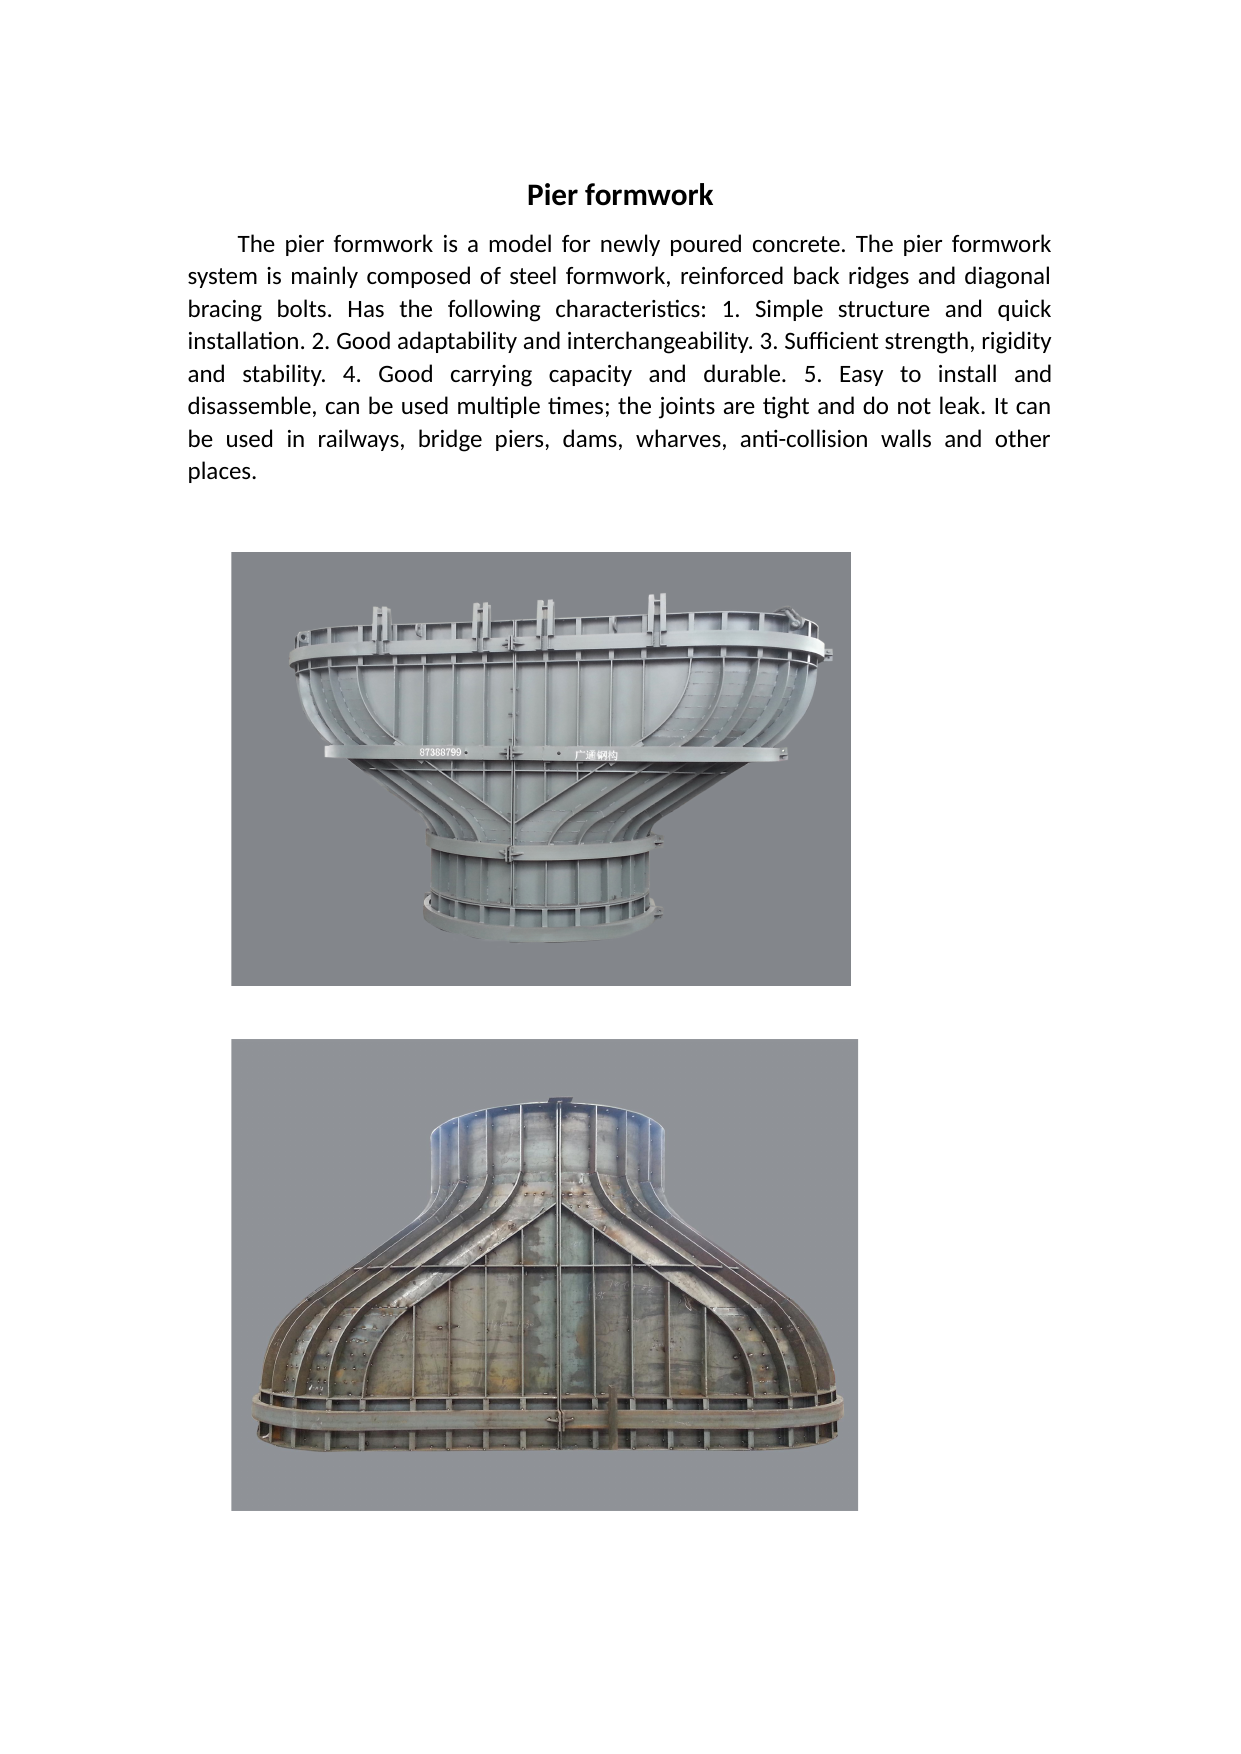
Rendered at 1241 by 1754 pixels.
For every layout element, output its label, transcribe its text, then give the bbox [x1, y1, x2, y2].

text Pier formwork [187, 162, 1053, 227]
text The pier formwork is a model for newly poured concrete. The pier formwork system is mainly composed of steel formwork, reinforced back ridges and diagonal bracing bolts. Has the following characteristics: 1. Simple structure and quick installation. 2. Good adaptability and interchangeability. 3. Sufficient strength, rigidity and stability. 4. Good carrying capacity and durable. 5. Easy to install and disassemble, can be used multiple times; the joints are tight and do not leak. It can be used in railways, bridge piers, dams, wharves, anti-collision walls and other places. [187, 227, 1053, 487]
picture [231, 552, 851, 986]
picture [231, 1039, 859, 1511]
